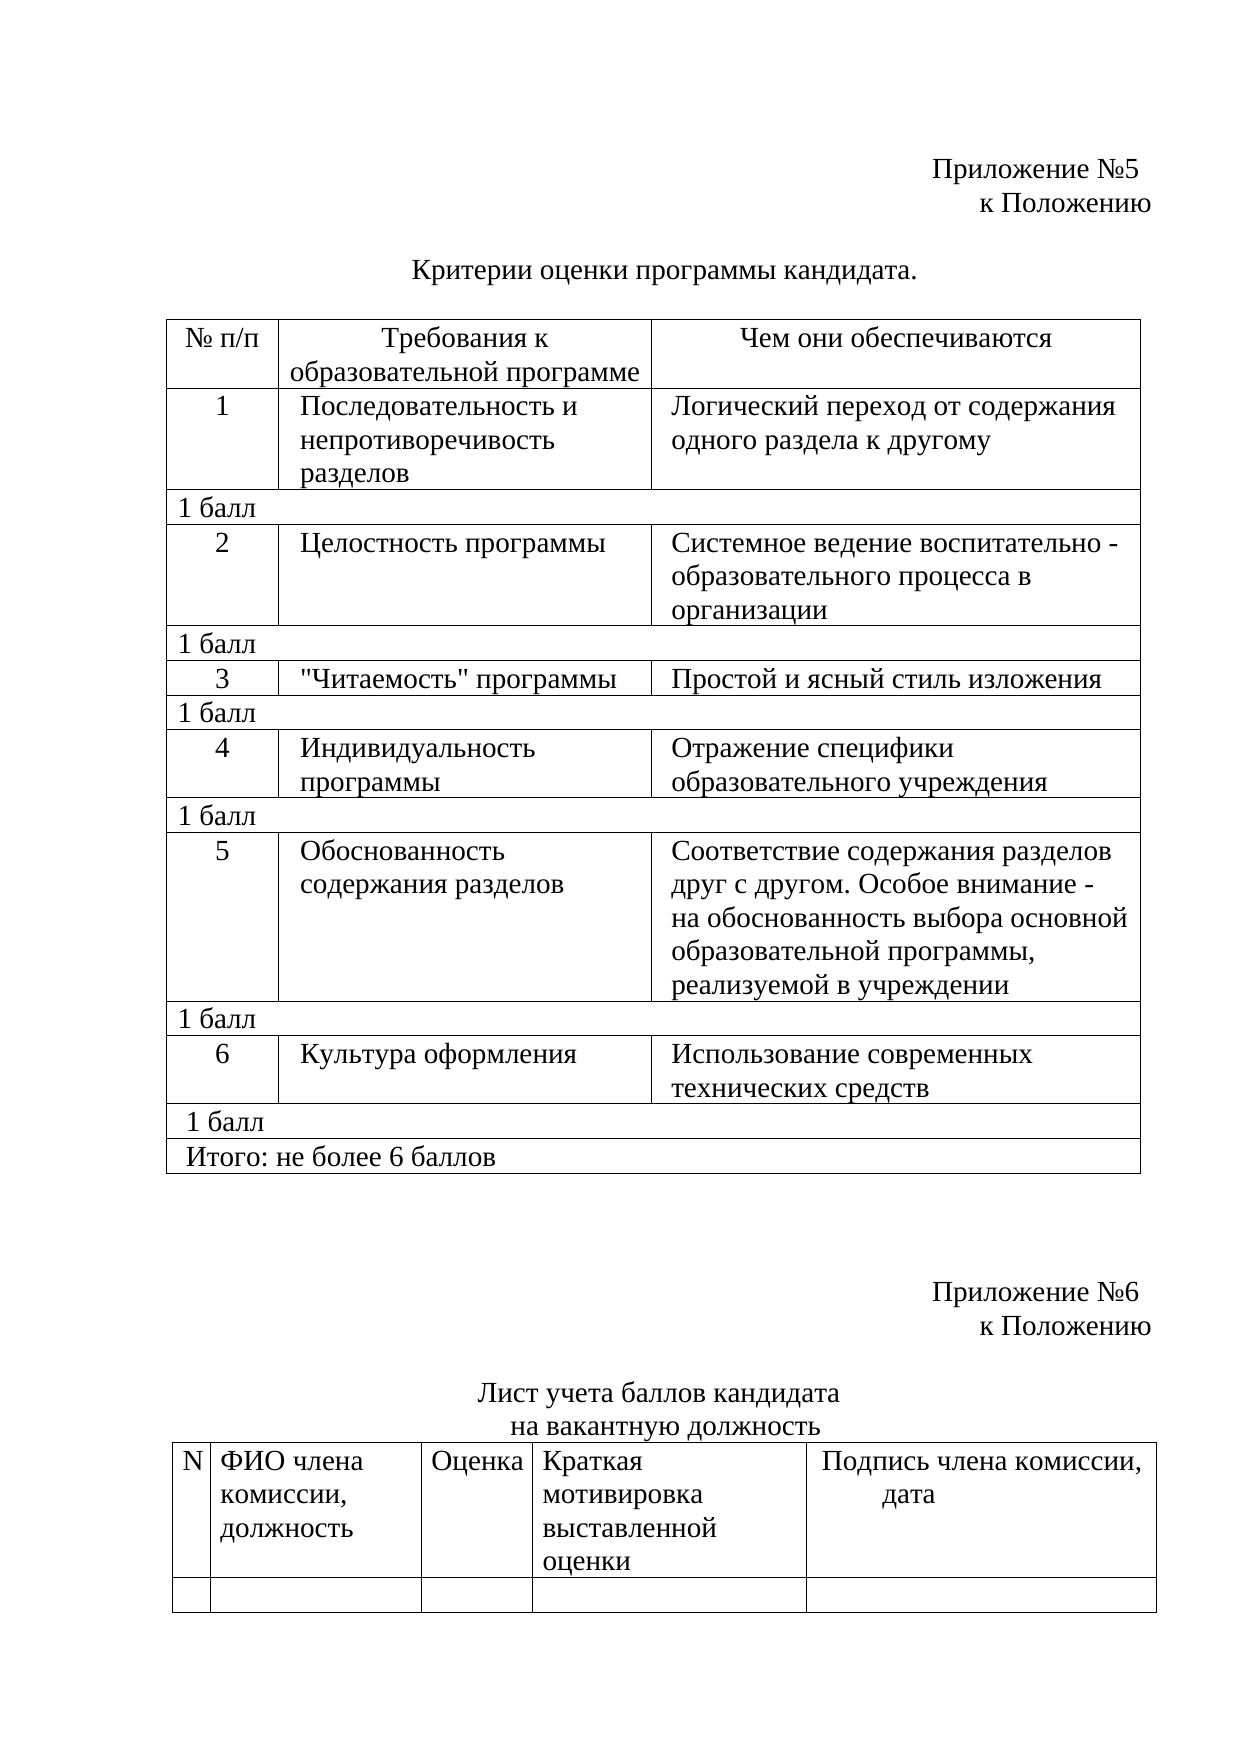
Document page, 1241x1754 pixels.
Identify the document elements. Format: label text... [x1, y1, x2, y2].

table_cell Культура оформления [279, 1036, 651, 1103]
table_header Подпись члена комиссии, дата [807, 1443, 1156, 1577]
text на вакантную должность [179, 1408, 1152, 1442]
table_cell Отражение специфики образовательного учреждения [652, 730, 1140, 797]
table_cell Индивидуальность программы [279, 730, 651, 797]
table_cell 1 балл [167, 490, 1140, 524]
table_cell [211, 1578, 421, 1612]
text Критерии оценки программы кандидата. [177, 252, 1152, 286]
table_cell 1 балл [167, 626, 1140, 660]
table_cell Последовательность и непротиворечивость разделов [279, 389, 651, 489]
table_header Требования к образовательной программе [279, 320, 651, 387]
table_cell 2 [167, 525, 278, 625]
text Лист учета баллов кандидата [477, 1375, 1152, 1408]
table_cell 5 [167, 833, 278, 1001]
table_header Оценка [422, 1443, 532, 1577]
text Приложение №6 [177, 1274, 1139, 1308]
table_cell Системное ведение воспитательно - образовательного процесса в организации [652, 525, 1140, 625]
text к Положению [177, 1308, 1152, 1341]
table_header N [173, 1443, 210, 1577]
table_cell [173, 1578, 210, 1612]
table_cell Соответствие содержания разделов друг с другом. Особое внимание - на обоснованность выбора основной образовательной программы, реализуемой в учреждении [652, 833, 1140, 1001]
table_cell Логический переход от содержания одного раздела к другому [652, 389, 1140, 489]
table_cell Использование современных технических средств [652, 1036, 1140, 1103]
table_header Чем они обеспечиваются [652, 320, 1140, 387]
text к Положению [177, 185, 1152, 219]
text Приложение №5 [177, 152, 1139, 185]
table_cell 1 балл [167, 1002, 1140, 1035]
table_cell [807, 1578, 1156, 1612]
table_cell 6 [167, 1036, 278, 1103]
table_cell Итого: не более 6 баллов [167, 1139, 1140, 1172]
table_cell 1 балл [167, 1104, 1140, 1138]
table_header Краткая мотивировка выставленной оценки [533, 1443, 806, 1577]
table_header ФИО члена комиссии, должность [211, 1443, 421, 1577]
table_header № п/п [167, 320, 278, 387]
table_cell 4 [167, 730, 278, 797]
table_cell "Читаемость" программы [279, 661, 651, 694]
table_cell 1 [167, 389, 278, 489]
table_cell [422, 1578, 532, 1612]
table_cell Целостность программы [279, 525, 651, 625]
table_cell Простой и ясный стиль изложения [652, 661, 1140, 694]
table_cell 1 балл [167, 798, 1140, 832]
table_cell Обоснованность содержания разделов [279, 833, 651, 1001]
table_cell [533, 1578, 806, 1612]
table_cell 1 балл [167, 696, 1140, 729]
table_cell 3 [167, 661, 278, 694]
